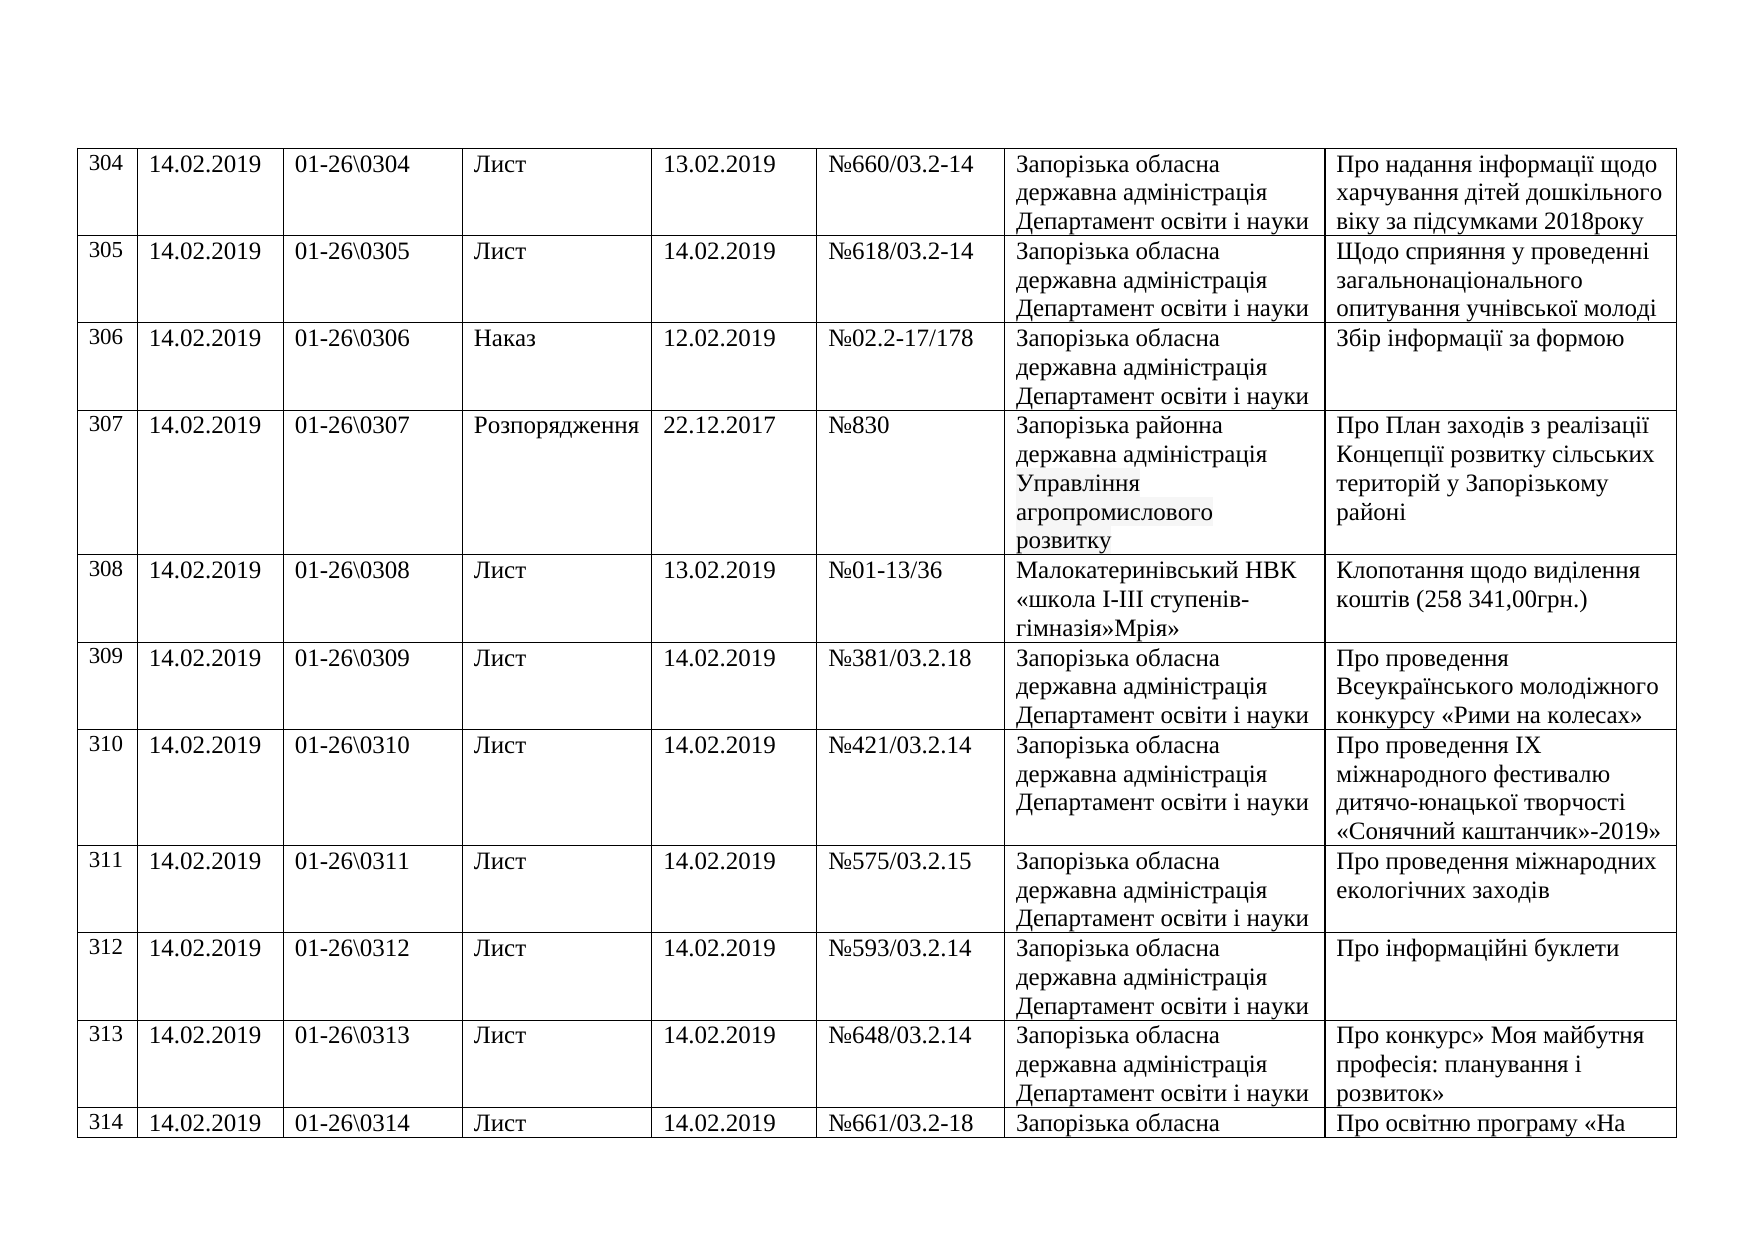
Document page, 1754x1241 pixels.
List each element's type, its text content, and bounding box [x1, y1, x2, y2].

table_cell Лист [463, 236, 651, 322]
table_cell №648/03.2.14 [817, 1021, 1004, 1107]
table_cell №593/03.2.14 [817, 933, 1004, 1019]
table_cell 01-26\0313 [284, 1021, 462, 1107]
table_cell Лист [463, 643, 651, 729]
table_cell Про проведення міжнародних екологічних заходів [1326, 846, 1676, 932]
table_cell Про План заходів з реалізації Концепції розвитку сільських територій у Запорізькому районі [1326, 411, 1676, 554]
table_cell Про інформаційні буклети [1326, 933, 1676, 1019]
table_cell Лист [463, 846, 651, 932]
table_cell 01-26\0308 [284, 555, 462, 642]
table_cell Про надання інформації щодо харчування дітей дошкільного віку за підсумками 2018року [1326, 149, 1676, 235]
table_cell №02.2-17/178 [817, 323, 1004, 409]
table_cell №421/03.2.14 [817, 730, 1004, 845]
table_cell 01-26\0307 [284, 411, 462, 554]
table_cell №661/03.2-18 [817, 1108, 1004, 1137]
table_cell 307 [78, 411, 137, 554]
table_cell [1326, 1108, 1676, 1137]
table_cell 12.02.2019 [652, 323, 816, 409]
table_cell 01-26\0311 [284, 846, 462, 932]
table_cell №660/03.2-14 [817, 149, 1004, 235]
table_cell 308 [78, 555, 137, 642]
table_cell Запорізька обласна державна адміністрація Департамент освіти і науки [1005, 730, 1324, 845]
table_cell Про проведення ІХ міжнародного фестивалю дитячо-юнацької творчості «Сонячний каштанчик»-2019» [1326, 730, 1676, 845]
table_cell Лист [463, 555, 651, 642]
table_cell 14.02.2019 [652, 1108, 816, 1137]
table_cell 312 [78, 933, 137, 1019]
table_cell Лист [463, 1108, 651, 1137]
table_cell 305 [78, 236, 137, 322]
table_cell 14.02.2019 [652, 643, 816, 729]
table_cell 14.02.2019 [652, 1021, 816, 1107]
table_cell 14.02.2019 [652, 730, 816, 845]
table_cell 314 [78, 1108, 137, 1137]
table_cell 14.02.2019 [652, 236, 816, 322]
table_cell №575/03.2.15 [817, 846, 1004, 932]
table_cell Запорізька обласна державна адміністрація Департамент освіти і науки [1005, 846, 1324, 932]
table_cell 14.02.2019 [138, 555, 283, 642]
table_cell 01-26\0310 [284, 730, 462, 845]
table_cell Наказ [463, 323, 651, 409]
table_cell 14.02.2019 [138, 730, 283, 845]
table_cell Збір інформації за формою [1326, 323, 1676, 409]
table_cell Лист [463, 149, 651, 235]
table_cell Запорізька обласна державна адміністрація Департамент освіти і науки [1005, 236, 1324, 322]
table_cell Запорізька районна державна адміністрація Управління агропромислового розвитку [1005, 411, 1324, 554]
table_cell Малокатеринівський НВК «школа І-ІІІ ступенів- гімназія»Мрія» [1005, 555, 1324, 642]
table_cell Запорізька обласна державна адміністрація Департамент освіти і науки [1005, 933, 1324, 1019]
table_cell 01-26\0305 [284, 236, 462, 322]
table_cell 14.02.2019 [138, 1108, 283, 1137]
table_cell Про проведення Всеукраїнського молодіжного конкурсу «Рими на колесах» [1326, 643, 1676, 729]
table_cell 14.02.2019 [652, 933, 816, 1019]
table_cell Щодо сприяння у проведенні загальнонаціонального опитування учнівської молоді [1326, 236, 1676, 322]
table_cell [1005, 1108, 1324, 1137]
table_cell 14.02.2019 [138, 149, 283, 235]
table_cell 13.02.2019 [652, 149, 816, 235]
table_cell №01-13/36 [817, 555, 1004, 642]
table_cell 14.02.2019 [138, 933, 283, 1019]
table_cell 01-26\0309 [284, 643, 462, 729]
table_cell 14.02.2019 [138, 236, 283, 322]
table_cell 01-26\0306 [284, 323, 462, 409]
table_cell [1005, 149, 1324, 235]
table_cell 14.02.2019 [138, 1021, 283, 1107]
table_cell 310 [78, 730, 137, 845]
table_cell Про конкурс» Моя майбутня професія: планування і розвиток» [1326, 1021, 1676, 1107]
table_cell 01-26\0304 [284, 149, 462, 235]
table_cell 304 [78, 149, 137, 235]
table_cell 14.02.2019 [138, 643, 283, 729]
table_cell 306 [78, 323, 137, 409]
table_cell Розпорядження [463, 411, 651, 554]
table_cell №830 [817, 411, 1004, 554]
table_cell Лист [463, 730, 651, 845]
table_cell 14.02.2019 [138, 411, 283, 554]
table_cell Лист [463, 1021, 651, 1107]
table_cell 309 [78, 643, 137, 729]
table_cell 14.02.2019 [138, 846, 283, 932]
table_cell 13.02.2019 [652, 555, 816, 642]
table_cell 14.02.2019 [652, 846, 816, 932]
table_cell 311 [78, 846, 137, 932]
table_cell 01-26\0314 [284, 1108, 462, 1137]
table_cell 14.02.2019 [138, 323, 283, 409]
table_cell 01-26\0312 [284, 933, 462, 1019]
table_cell Запорізька обласна державна адміністрація Департамент освіти і науки [1005, 643, 1324, 729]
table_cell Клопотання щодо виділення коштів (258 341,00грн.) [1326, 555, 1676, 642]
table_cell 313 [78, 1021, 137, 1107]
table_cell №618/03.2-14 [817, 236, 1004, 322]
table_cell №381/03.2.18 [817, 643, 1004, 729]
table_cell Запорізька обласна державна адміністрація Департамент освіти і науки [1005, 1021, 1324, 1107]
table_cell 22.12.2017 [652, 411, 816, 554]
table_cell Лист [463, 933, 651, 1019]
table_cell Запорізька обласна державна адміністрація Департамент освіти і науки [1005, 323, 1324, 409]
